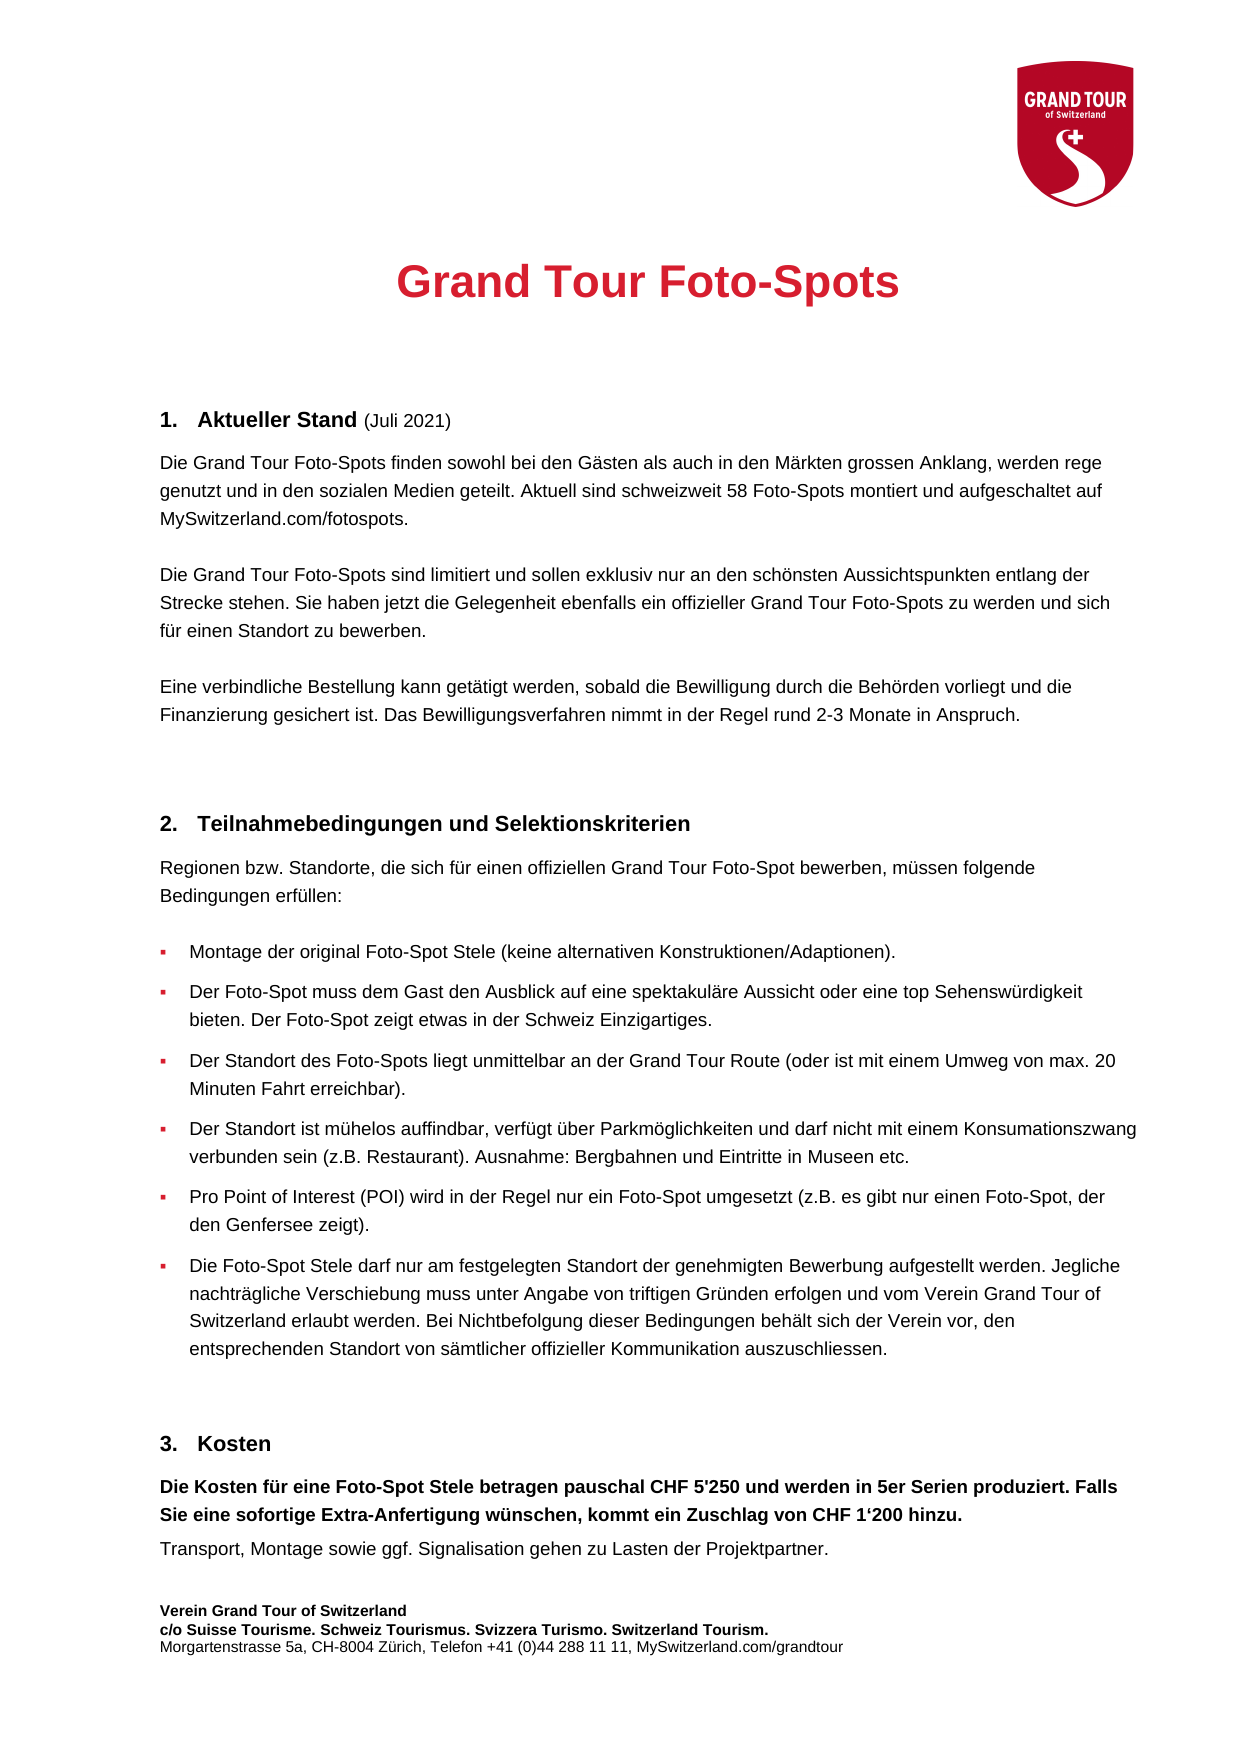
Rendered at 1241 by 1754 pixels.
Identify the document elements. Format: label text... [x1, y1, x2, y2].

text Eine verbindliche Bestellung kann getätigt werden, sobald die Bewilligung durch die Behörden vorliegt und die Finanzierung gesichert ist. Das Bewilligungsverfahren nimmt in der Regel rund 2-3 Monate in Anspruch. [159, 669, 1137, 725]
list Der Standort des Foto-Spots liegt unmittelbar an der Grand Tour Route (oder ist mit einem Umweg von max. 20 Minuten Fahrt erreichbar). [159, 1043, 1137, 1099]
text Grand Tour Foto-Spots [159, 255, 1137, 308]
picture [1017, 61, 1134, 207]
text Regionen bzw. Standorte, die sich für einen offiziellen Grand Tour Foto-Spot bewerben, müssen folgende Bedingungen erfüllen: [159, 851, 1137, 906]
list Der Foto-Spot muss dem Gast den Ausblick auf eine spektakuläre Aussicht oder eine top Sehenswürdigkeit bieten. Der Foto-Spot zeigt etwas in der Schweiz Einzigartiges. [159, 975, 1137, 1031]
list Montage der original Foto-Spot Stele (keine alternativen Konstruktionen/Adaptionen). [159, 934, 1137, 962]
subtitle Teilnahmebedingungen und Selektionskriterien [159, 809, 1137, 837]
list Pro Point of Interest (POI) wird in der Regel nur ein Foto-Spot umgesetzt (z.B. es gibt nur einen Foto-Spot, der den Genfersee zeigt). [159, 1180, 1137, 1236]
subtitle Aktueller Stand (Juli 2021) [159, 404, 1137, 432]
subtitle Kosten [159, 1428, 1137, 1456]
list Der Standort ist mühelos auffindbar, verfügt über Parkmöglichkeiten und darf nicht mit einem Konsumationszwang verbunden sein (z.B. Restaurant). Ausnahme: Bergbahnen und Eintritte in Museen etc. [159, 1111, 1137, 1167]
text Die Grand Tour Foto-Spots sind limitiert und sollen exklusiv nur an den schönsten Aussichtspunkten entlang der Strecke stehen. Sie haben jetzt die Gelegenheit ebenfalls ein offizieller Grand Tour Foto-Spots zu werden und sich für einen Standort zu bewerben. [159, 557, 1137, 641]
text Die Grand Tour Foto-Spots finden sowohl bei den Gästen als auch in den Märkten grossen Anklang, werden rege genutzt und in den sozialen Medien geteilt. Aktuell sind schweizweit 58 Foto-Spots montiert und aufgeschaltet auf MySwitzerland.com/fotospots. [159, 446, 1137, 529]
list Die Foto-Spot Stele darf nur am festgelegten Standort der genehmigten Bewerbung aufgestellt werden. Jegliche nachträgliche Verschiebung muss unter Angabe von triftigen Gründen erfolgen und vom Verein Grand Tour of Switzerland erlaubt werden. Bei Nichtbefolgung dieser Bedingungen behält sich der Verein vor, den entsprechenden Standort von sämtlicher offizieller Kommunikation auszuschliessen. [159, 1248, 1137, 1360]
text Transport, Montage sowie ggf. Signalisation gehen zu Lasten der Projektpartner. [159, 1538, 1137, 1560]
text Die Kosten für eine Foto-Spot Stele betragen pauschal CHF 5'250 und werden in 5er Serien produziert. Falls Sie eine sofortige Extra-Anfertigung wünschen, kommt ein Zuschlag von CHF 1‘200 hinzu. [159, 1470, 1137, 1526]
